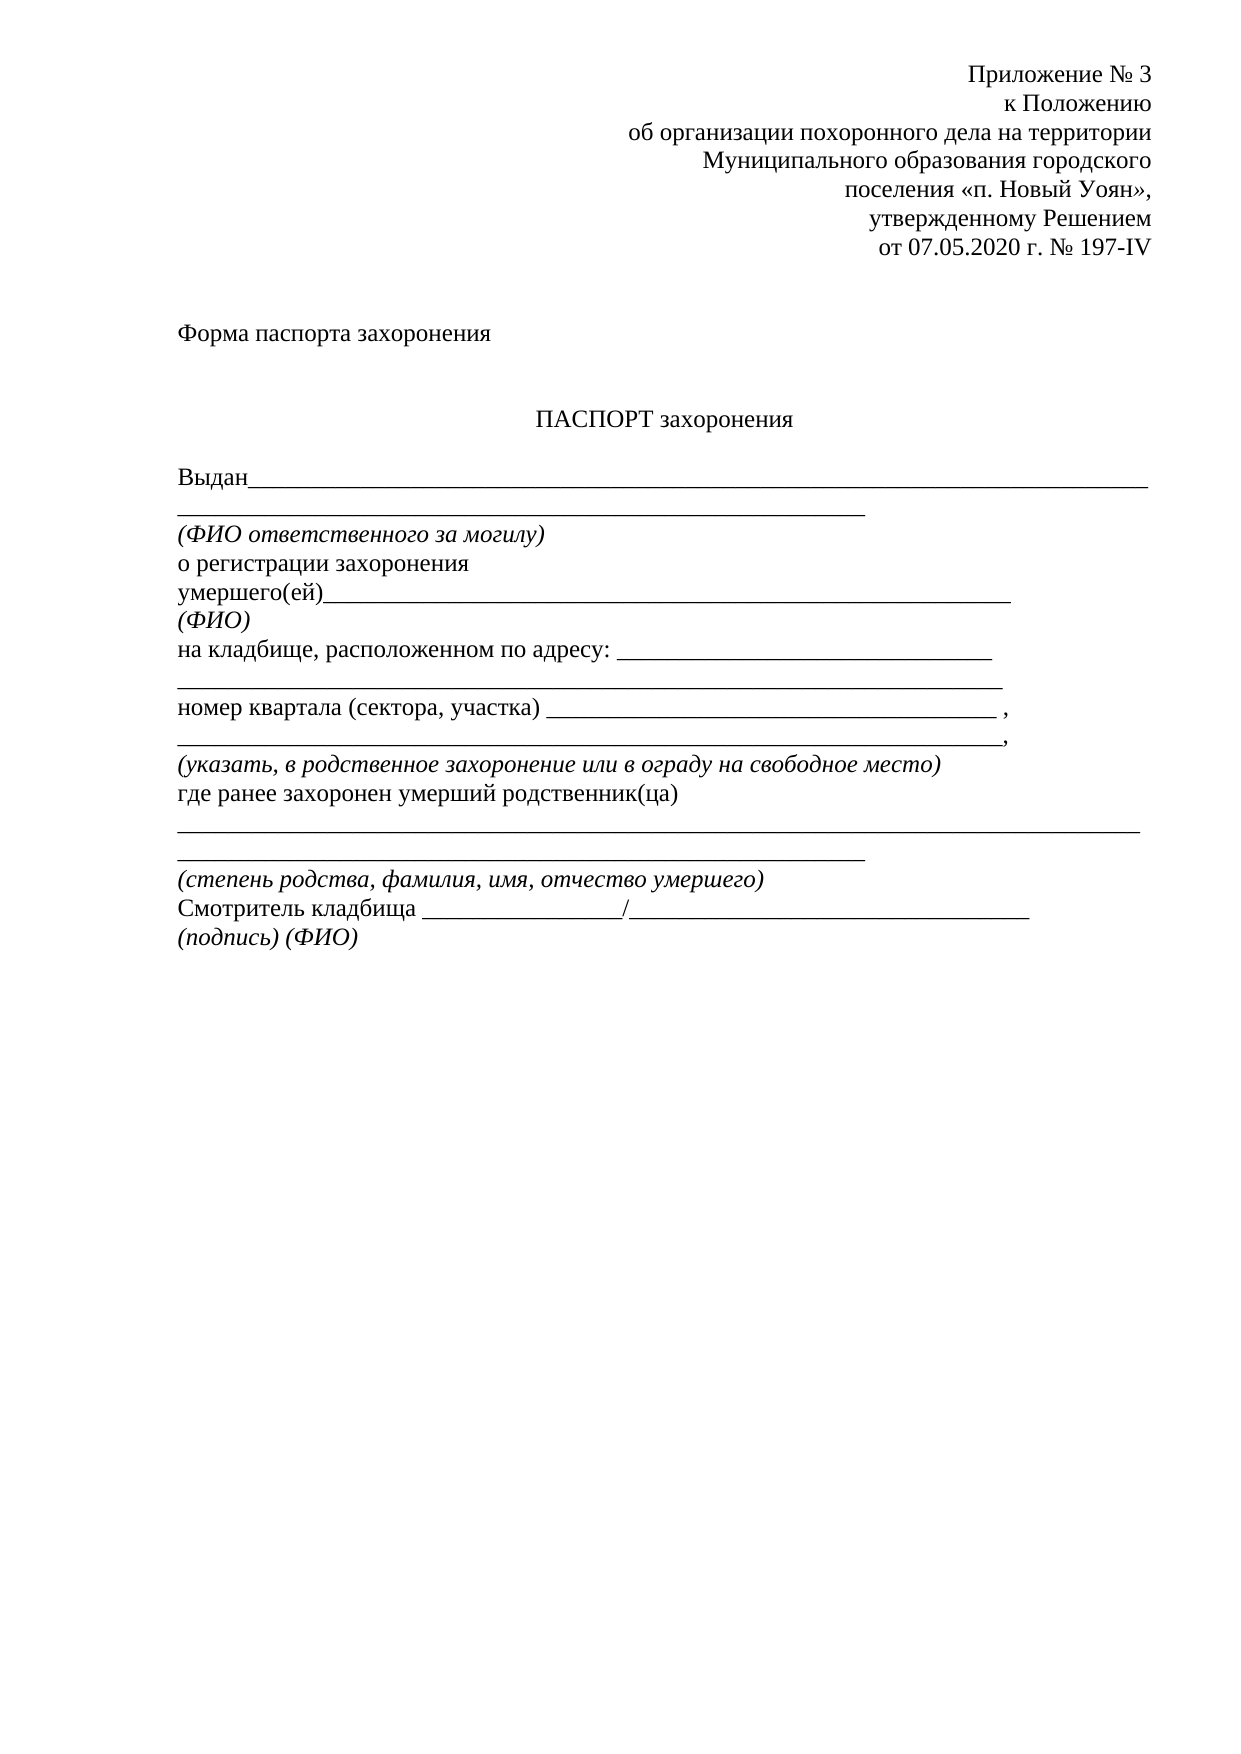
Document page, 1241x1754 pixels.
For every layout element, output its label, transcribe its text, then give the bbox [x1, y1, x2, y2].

text поселения «п. Новый Уоян», [177, 174, 1152, 203]
text Муниципального образования городского [177, 145, 1152, 174]
text Смотритель кладбища ________________/________________________________ [177, 893, 1152, 922]
text Приложение № 3 [177, 59, 1152, 88]
text от 07.05.2020 г. № 197-IV [177, 232, 1152, 260]
text _____________________________________________________________________________ [177, 807, 1152, 835]
text ПАСПОРТ захоронения [177, 404, 1152, 433]
text на кладбище, расположенном по адресу: ______________________________ [177, 634, 1152, 663]
text утвержденному Решением [177, 203, 1152, 232]
text к Положению [177, 88, 1152, 117]
text (степень родства, фамилия, имя, отчество умершего) [177, 864, 1152, 893]
text (ФИО ответственного за могилу) [177, 519, 1152, 548]
text __________________________________________________________________ [177, 663, 1152, 692]
text умершего(ей)_______________________________________________________ [177, 577, 1152, 605]
text об организации похоронного дела на территории [177, 117, 1152, 145]
text (ФИО) [177, 605, 1152, 634]
text _______________________________________________________ [177, 835, 1152, 864]
text о регистрации захоронения [177, 548, 1152, 577]
text (указать, в родственное захоронение или в ограду на свободное место) [177, 749, 1152, 778]
text __________________________________________________________________, [177, 720, 1152, 749]
text Форма паспорта захоронения [177, 318, 1152, 347]
text где ранее захоронен умерший родственник(ца) [177, 778, 1152, 807]
text (подпись) (ФИО) [177, 922, 1152, 950]
text Выдан_______________________________________________________________________________________________________________________________ [177, 462, 1152, 519]
text номер квартала (сектора, участка) ____________________________________ , [177, 692, 1152, 720]
